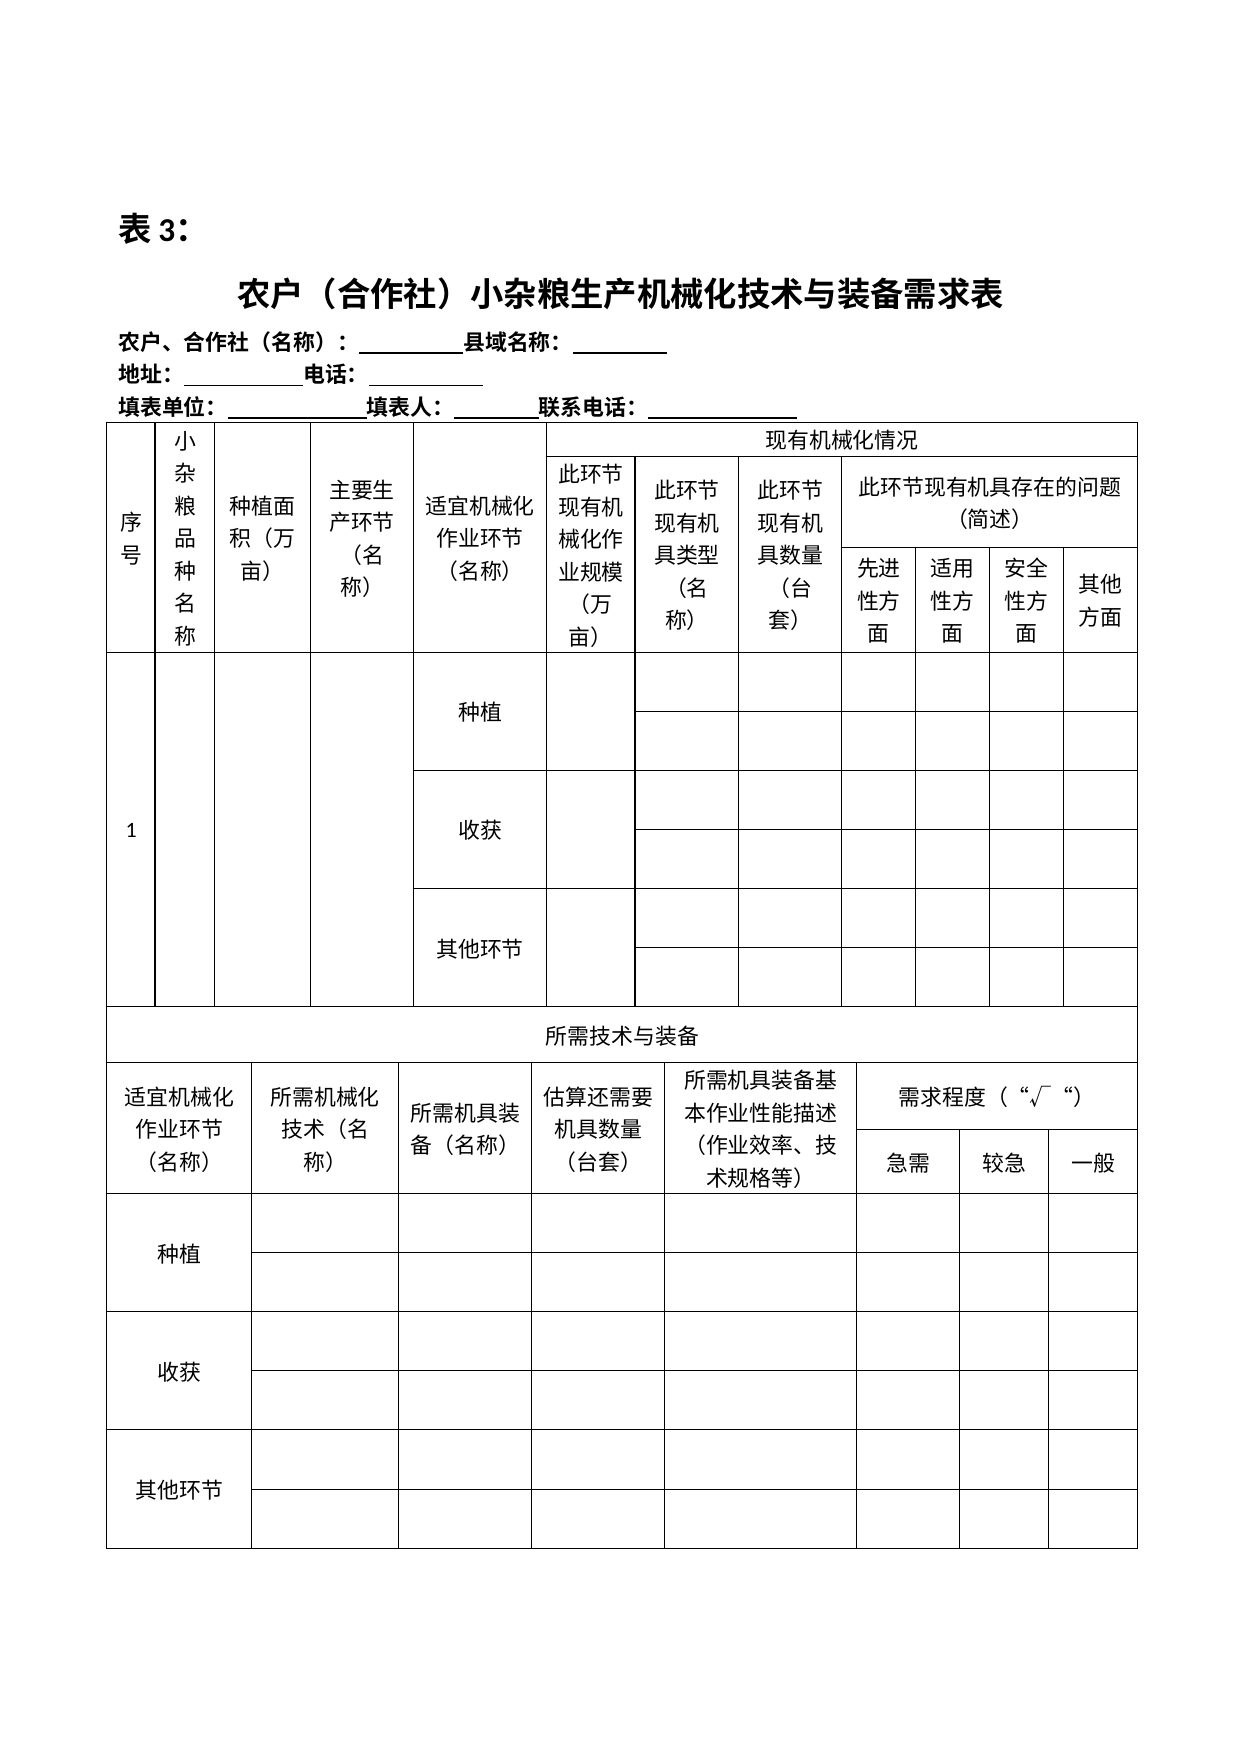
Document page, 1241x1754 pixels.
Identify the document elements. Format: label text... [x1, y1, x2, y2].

table_cell 其他环节 [414, 889, 546, 1006]
table_cell [547, 771, 634, 888]
table_cell [960, 1430, 1048, 1488]
table_cell [960, 1371, 1048, 1429]
table_header 适宜机械化作业环节（名称） [414, 423, 546, 652]
table_cell [739, 889, 841, 947]
table_cell 其他环节 [107, 1430, 251, 1547]
table_cell 其他方面 [1064, 548, 1137, 652]
table_cell [857, 1371, 959, 1429]
table_cell [252, 1312, 398, 1370]
table_cell [1049, 1253, 1137, 1311]
table_cell 估算还需要机具数量（台套） [532, 1063, 664, 1193]
table_cell [916, 771, 989, 829]
table_cell [1049, 1194, 1137, 1252]
table_cell [532, 1490, 664, 1547]
table_cell [252, 1430, 398, 1488]
text 农户、合作社（名称）： 县域名称： [118, 324, 1122, 357]
table_cell [1049, 1490, 1137, 1547]
table_cell [399, 1194, 531, 1252]
table_cell [1064, 948, 1137, 1006]
table_cell [1049, 1371, 1137, 1429]
table_cell 先进性方面 [842, 548, 915, 652]
table_cell [311, 653, 413, 1006]
table_cell [990, 712, 1063, 770]
table_cell [916, 889, 989, 947]
table_cell 此环节现有机具存在的问题（简述） [842, 457, 1137, 547]
table_cell 此环节现有机具数量（台套） [739, 457, 841, 652]
table_cell [916, 830, 989, 888]
table_cell [857, 1194, 959, 1252]
text 地址： 电话： [118, 357, 1122, 389]
table_cell [252, 1194, 398, 1252]
table_cell [739, 712, 841, 770]
table_cell 所需机具装备（名称） [399, 1063, 531, 1193]
table_cell [665, 1490, 856, 1547]
table_cell [990, 771, 1063, 829]
table_cell 所需技术与装备 [107, 1007, 1137, 1062]
table_cell [665, 1312, 856, 1370]
table_cell [1064, 771, 1137, 829]
table_cell [739, 948, 841, 1006]
table_cell [399, 1312, 531, 1370]
table_cell [252, 1490, 398, 1547]
table_cell 此环节现有机械化作业规模（万亩） [547, 457, 634, 652]
table_cell [960, 1194, 1048, 1252]
table_cell [1064, 889, 1137, 947]
table_cell [532, 1430, 664, 1488]
table_cell [842, 653, 915, 711]
table_cell [665, 1194, 856, 1252]
table_cell [399, 1490, 531, 1547]
table_cell [842, 771, 915, 829]
table_cell [990, 830, 1063, 888]
table_cell [665, 1430, 856, 1488]
table_cell 适宜机械化作业环节（名称） [107, 1063, 251, 1193]
table_cell [739, 653, 841, 711]
table_cell [916, 948, 989, 1006]
table_cell 种植 [107, 1194, 251, 1311]
table_cell [960, 1490, 1048, 1547]
table_cell 种植 [414, 653, 546, 770]
table_cell [916, 712, 989, 770]
table_cell [532, 1194, 664, 1252]
table_cell [739, 830, 841, 888]
table_cell 所需机械化技术（名称） [252, 1063, 398, 1193]
table_cell 此环节现有机具类型（名称） [636, 457, 738, 652]
table_cell [1064, 712, 1137, 770]
table_cell [532, 1253, 664, 1311]
table_cell [990, 889, 1063, 947]
table_cell [636, 889, 738, 947]
table_cell [842, 889, 915, 947]
table_cell [990, 653, 1063, 711]
table_cell [547, 889, 634, 1006]
table_cell 一般 [1049, 1130, 1137, 1193]
table_header 小杂粮品种名称 [156, 423, 214, 652]
table_cell [636, 830, 738, 888]
table_cell [1049, 1312, 1137, 1370]
table_cell [532, 1312, 664, 1370]
table_cell [399, 1371, 531, 1429]
table_cell 较急 [960, 1130, 1048, 1193]
table_cell [665, 1371, 856, 1429]
table_header 种植面积（万亩） [215, 423, 310, 652]
table_cell [739, 771, 841, 829]
text 农户（合作社）小杂粮生产机械化技术与装备需求表 [118, 259, 1122, 324]
table_cell [916, 653, 989, 711]
table_cell 适用性方面 [916, 548, 989, 652]
table_cell [960, 1253, 1048, 1311]
text 填表单位： 填表人： 联系电话： [118, 389, 1122, 422]
table_cell [857, 1253, 959, 1311]
table_cell 所需机具装备基本作业性能描述（作业效率、技术规格等） [665, 1063, 856, 1193]
table_cell [857, 1312, 959, 1370]
table_cell [857, 1430, 959, 1488]
table_cell [636, 948, 738, 1006]
table_cell [532, 1371, 664, 1429]
table_cell 需求程度（“√“） [857, 1063, 1137, 1129]
table_cell [842, 712, 915, 770]
table_cell [1049, 1430, 1137, 1488]
table_cell [156, 653, 214, 1006]
table_cell [960, 1312, 1048, 1370]
table_cell [547, 653, 634, 770]
table_cell [665, 1253, 856, 1311]
table_header 现有机械化情况 [547, 423, 1137, 456]
table_header 主要生产环节（名称） [311, 423, 413, 652]
table_cell [399, 1253, 531, 1311]
text 表3： [118, 194, 1122, 259]
table_cell 急需 [857, 1130, 959, 1193]
table_cell 1 [107, 653, 154, 1006]
table_cell [215, 653, 310, 1006]
table_cell [857, 1490, 959, 1547]
table_cell 收获 [107, 1312, 251, 1429]
table_cell [1064, 653, 1137, 711]
table_cell 收获 [414, 771, 546, 888]
table_cell [842, 948, 915, 1006]
table_cell [990, 948, 1063, 1006]
table_cell [1064, 830, 1137, 888]
table_cell 安全性方面 [990, 548, 1063, 652]
table_header 序号 [107, 423, 154, 652]
table_cell [252, 1371, 398, 1429]
table_cell [252, 1253, 398, 1311]
table_cell [399, 1430, 531, 1488]
table_cell [636, 771, 738, 829]
table_cell [636, 712, 738, 770]
table_cell [636, 653, 738, 711]
table_cell [842, 830, 915, 888]
